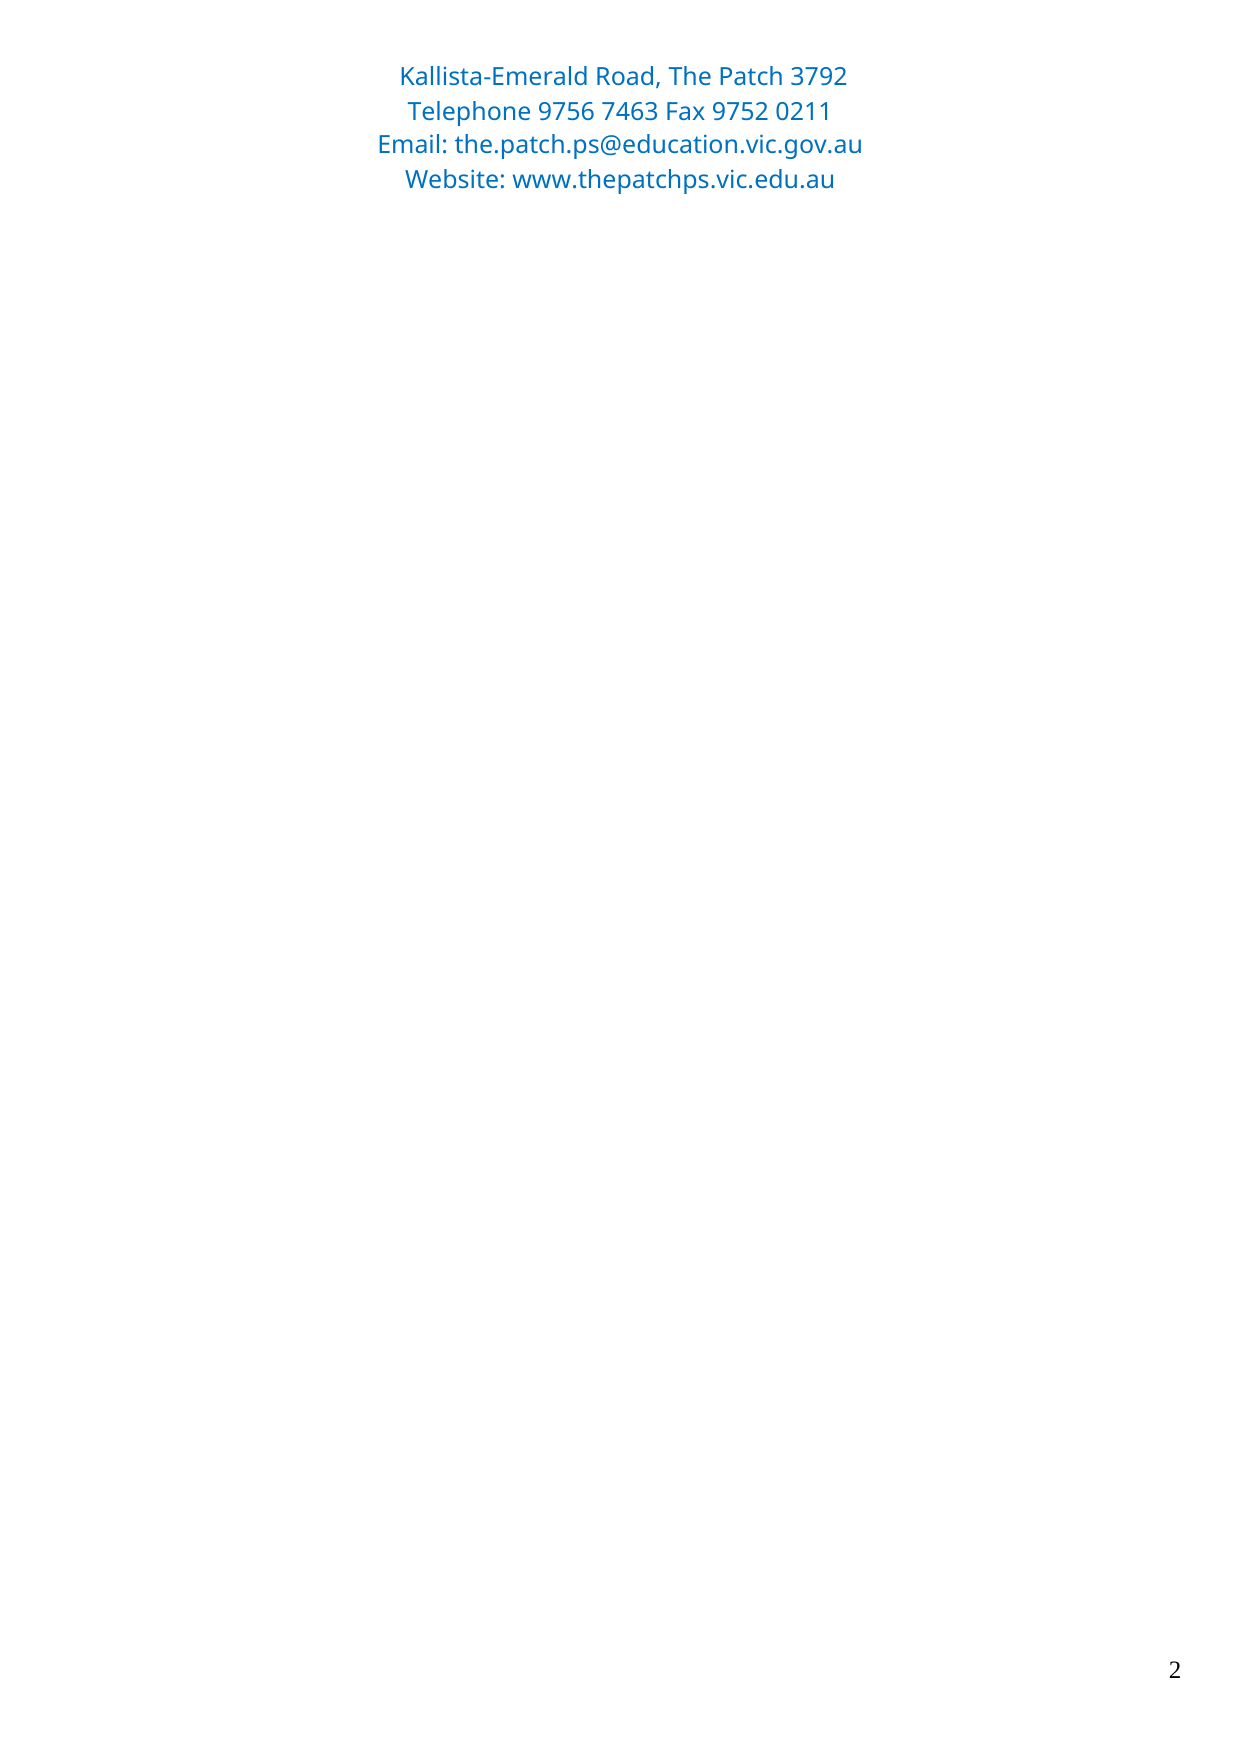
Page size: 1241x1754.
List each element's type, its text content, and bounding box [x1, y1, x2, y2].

text Telephone 9756 7463 Fax 9752 0211 [59, 93, 1181, 127]
text Email: the.patch.ps@education.vic.gov.au [59, 127, 1181, 161]
text Website: www.thepatchps.vic.edu.au [59, 161, 1181, 195]
text Kallista-Emerald Road, The Patch 3792 [59, 59, 1181, 93]
